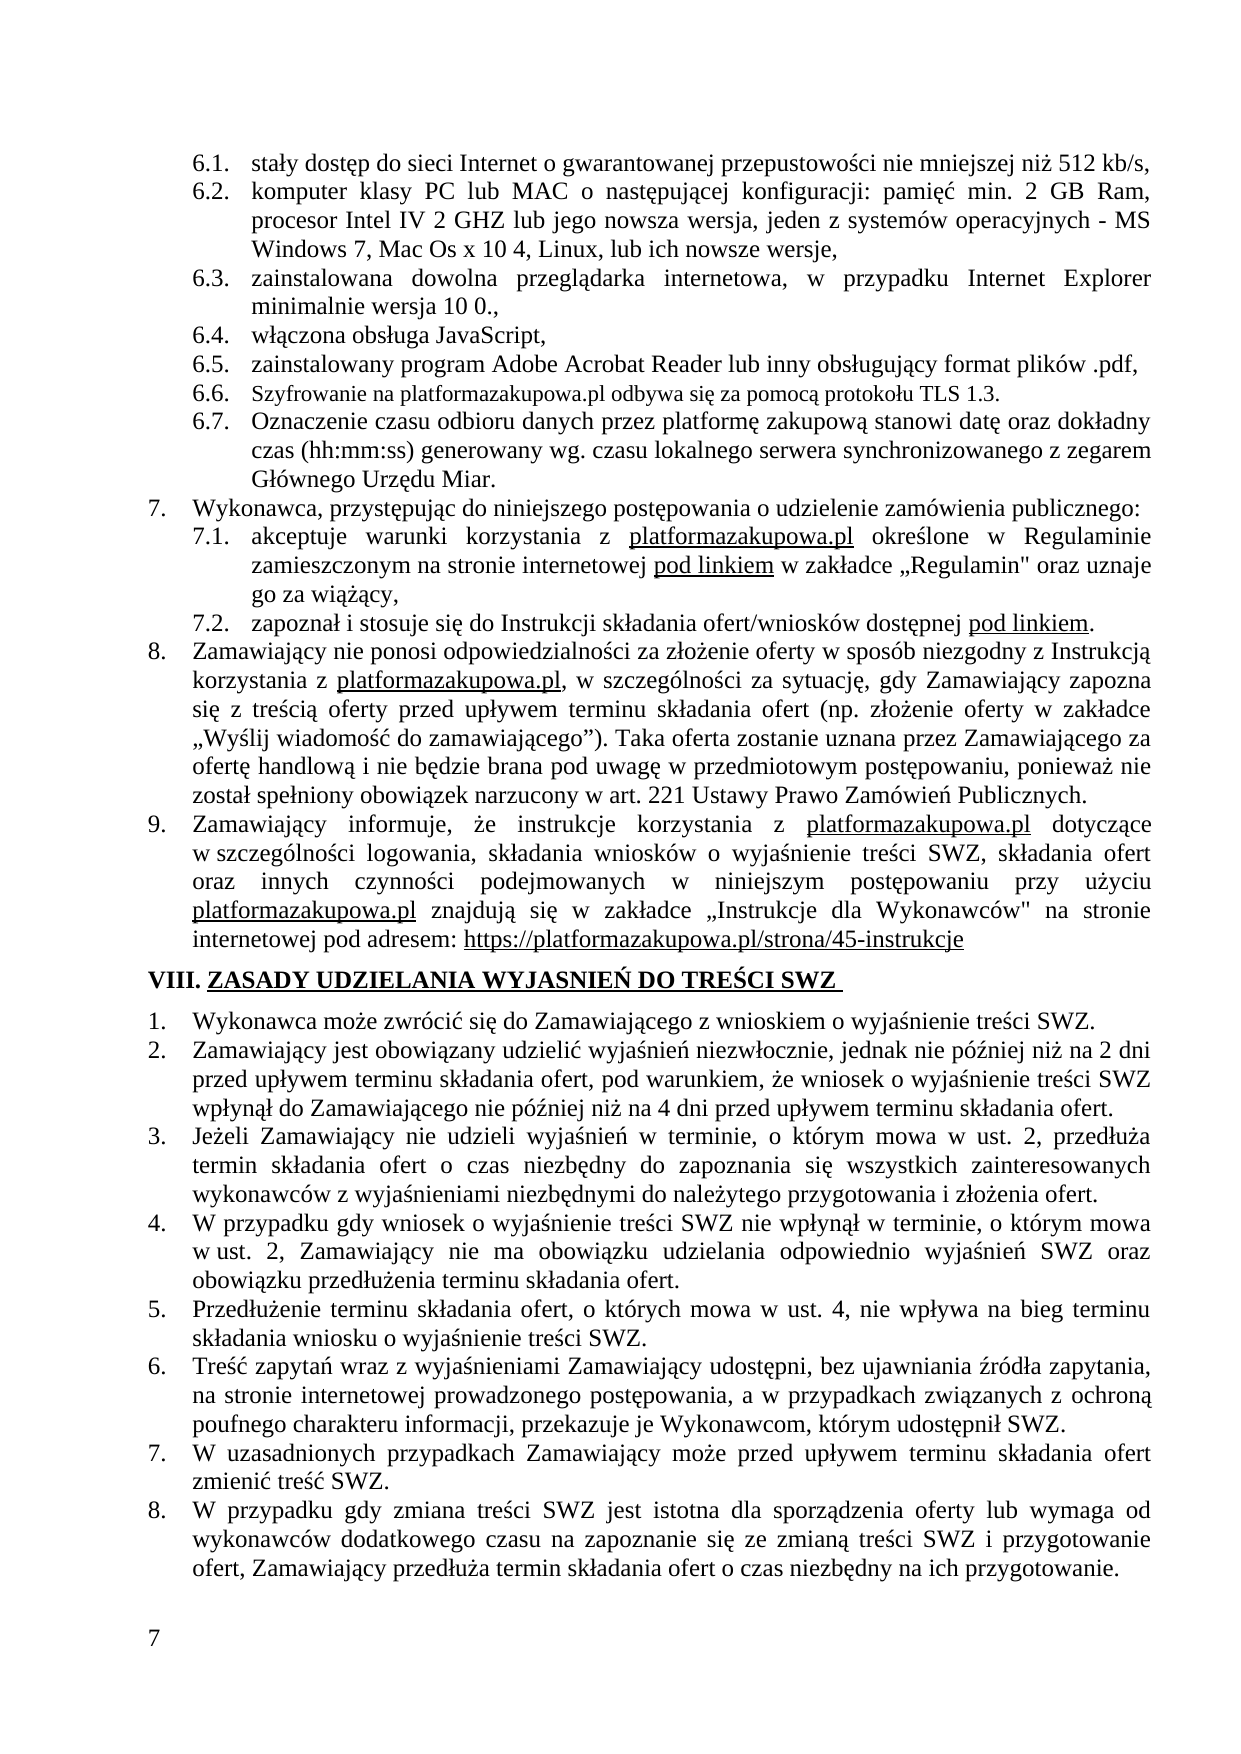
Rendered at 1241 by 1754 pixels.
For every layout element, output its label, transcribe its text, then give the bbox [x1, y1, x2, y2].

list akceptuje warunki korzystania z platformazakupowa.pl określone w Regulaminie zamieszczonym na stronie internetowej pod linkiem w zakładce „Regulamin" oraz uznaje go za wiążący, [192, 521, 1152, 608]
list Zamawiający informuje, że instrukcje korzystania z platformazakupowa.pl dotyczące w szczególności logowania, składania wniosków o wyjaśnienie treści SWZ, składania ofert oraz innych czynności podejmowanych w niniejszym postępowaniu przy użyciu platformazakupowa.pl znajdują się w zakładce „Instrukcje dla Wykonawców" na stronie internetowej pod adresem: https://platformazakupowa.pl/strona/45-instrukcje [148, 809, 1152, 953]
list zapoznał i stosuje się do Instrukcji składania ofert/wniosków dostępnej pod linkiem. [192, 608, 1152, 636]
list włączona obsługa JavaScript, [192, 320, 1152, 349]
list W przypadku gdy wniosek o wyjaśnienie treści SWZ nie wpłynął w terminie, o którym mowa w ust. 2, Zamawiający nie ma obowiązku udzielania odpowiednio wyjaśnień SWZ oraz obowiązku przedłużenia terminu składania ofert. [148, 1208, 1152, 1294]
list Przedłużenie terminu składania ofert, o których mowa w ust. 4, nie wpływa na bieg terminu składania wniosku o wyjaśnienie treści SWZ. [148, 1294, 1152, 1351]
list Treść zapytań wraz z wyjaśnieniami Zamawiający udostępni, bez ujawniania źródła zapytania, na stronie internetowej prowadzonego postępowania, a w przypadkach związanych z ochroną poufnego charakteru informacji, przekazuje je Wykonawcom, którym udostępnił SWZ. [148, 1351, 1152, 1438]
list zainstalowany program Adobe Acrobat Reader lub inny obsługujący format plików .pdf, [192, 349, 1152, 378]
list W przypadku gdy zmiana treści SWZ jest istotna dla sporządzenia oferty lub wymaga od wykonawców dodatkowego czasu na zapoznanie się ze zmianą treści SWZ i przygotowanie ofert, Zamawiający przedłuża termin składania ofert o czas niezbędny na ich przygotowanie. [148, 1495, 1152, 1581]
list Zamawiający nie ponosi odpowiedzialności za złożenie oferty w sposób niezgodny z Instrukcją korzystania z platformazakupowa.pl, w szczególności za sytuację, gdy Zamawiający zapozna się z treścią oferty przed upływem terminu składania ofert (np. złożenie oferty w zakładce „Wyślij wiadomość do zamawiającego”). Taka oferta zostanie uznana przez Zamawiającego za ofertę handlową i nie będzie brana pod uwagę w przedmiotowym postępowaniu, ponieważ nie został spełniony obowiązek narzucony w art. 221 Ustawy Prawo Zamówień Publicznych. [148, 636, 1152, 809]
list stały dostęp do sieci Internet o gwarantowanej przepustowości nie mniejszej niż 512 kb/s, [192, 148, 1152, 176]
list Oznaczenie czasu odbioru danych przez platformę zakupową stanowi datę oraz dokładny czas (hh:mm:ss) generowany wg. czasu lokalnego serwera synchronizowanego z zegarem Głównego Urzędu Miar. [192, 406, 1152, 493]
list ZASADY UDZIELANIA WYJASNIEŃ DO TREŚCI SWZ [148, 965, 1152, 994]
list W uzasadnionych przypadkach Zamawiający może przed upływem terminu składania ofert zmienić treść SWZ. [148, 1438, 1152, 1495]
list zainstalowana dowolna przeglądarka internetowa, w przypadku Internet Explorer minimalnie wersja 10 0., [192, 263, 1152, 320]
list komputer klasy PC lub MAC o następującej konfiguracji: pamięć min. 2 GB Ram, procesor Intel IV 2 GHZ lub jego nowsza wersja, jeden z systemów operacyjnych - MS Windows 7, Mac Os x 10 4, Linux, lub ich nowsze wersje, [192, 176, 1152, 263]
list Wykonawca, przystępując do niniejszego postępowania o udzielenie zamówienia publicznego: [148, 493, 1152, 521]
list Zamawiający jest obowiązany udzielić wyjaśnień niezwłocznie, jednak nie później niż na 2 dni przed upływem terminu składania ofert, pod warunkiem, że wniosek o wyjaśnienie treści SWZ wpłynął do Zamawiającego nie później niż na 4 dni przed upływem terminu składania ofert. [148, 1035, 1152, 1121]
list Szyfrowanie na platformazakupowa.pl odbywa się za pomocą protokołu TLS 1.3. [192, 378, 1152, 406]
list Jeżeli Zamawiający nie udzieli wyjaśnień w terminie, o którym mowa w ust. 2, przedłuża termin składania ofert o czas niezbędny do zapoznania się wszystkich zainteresowanych wykonawców z wyjaśnieniami niezbędnymi do należytego przygotowania i złożenia ofert. [148, 1121, 1152, 1208]
list Wykonawca może zwrócić się do Zamawiającego z wnioskiem o wyjaśnienie treści SWZ. [148, 1006, 1152, 1035]
